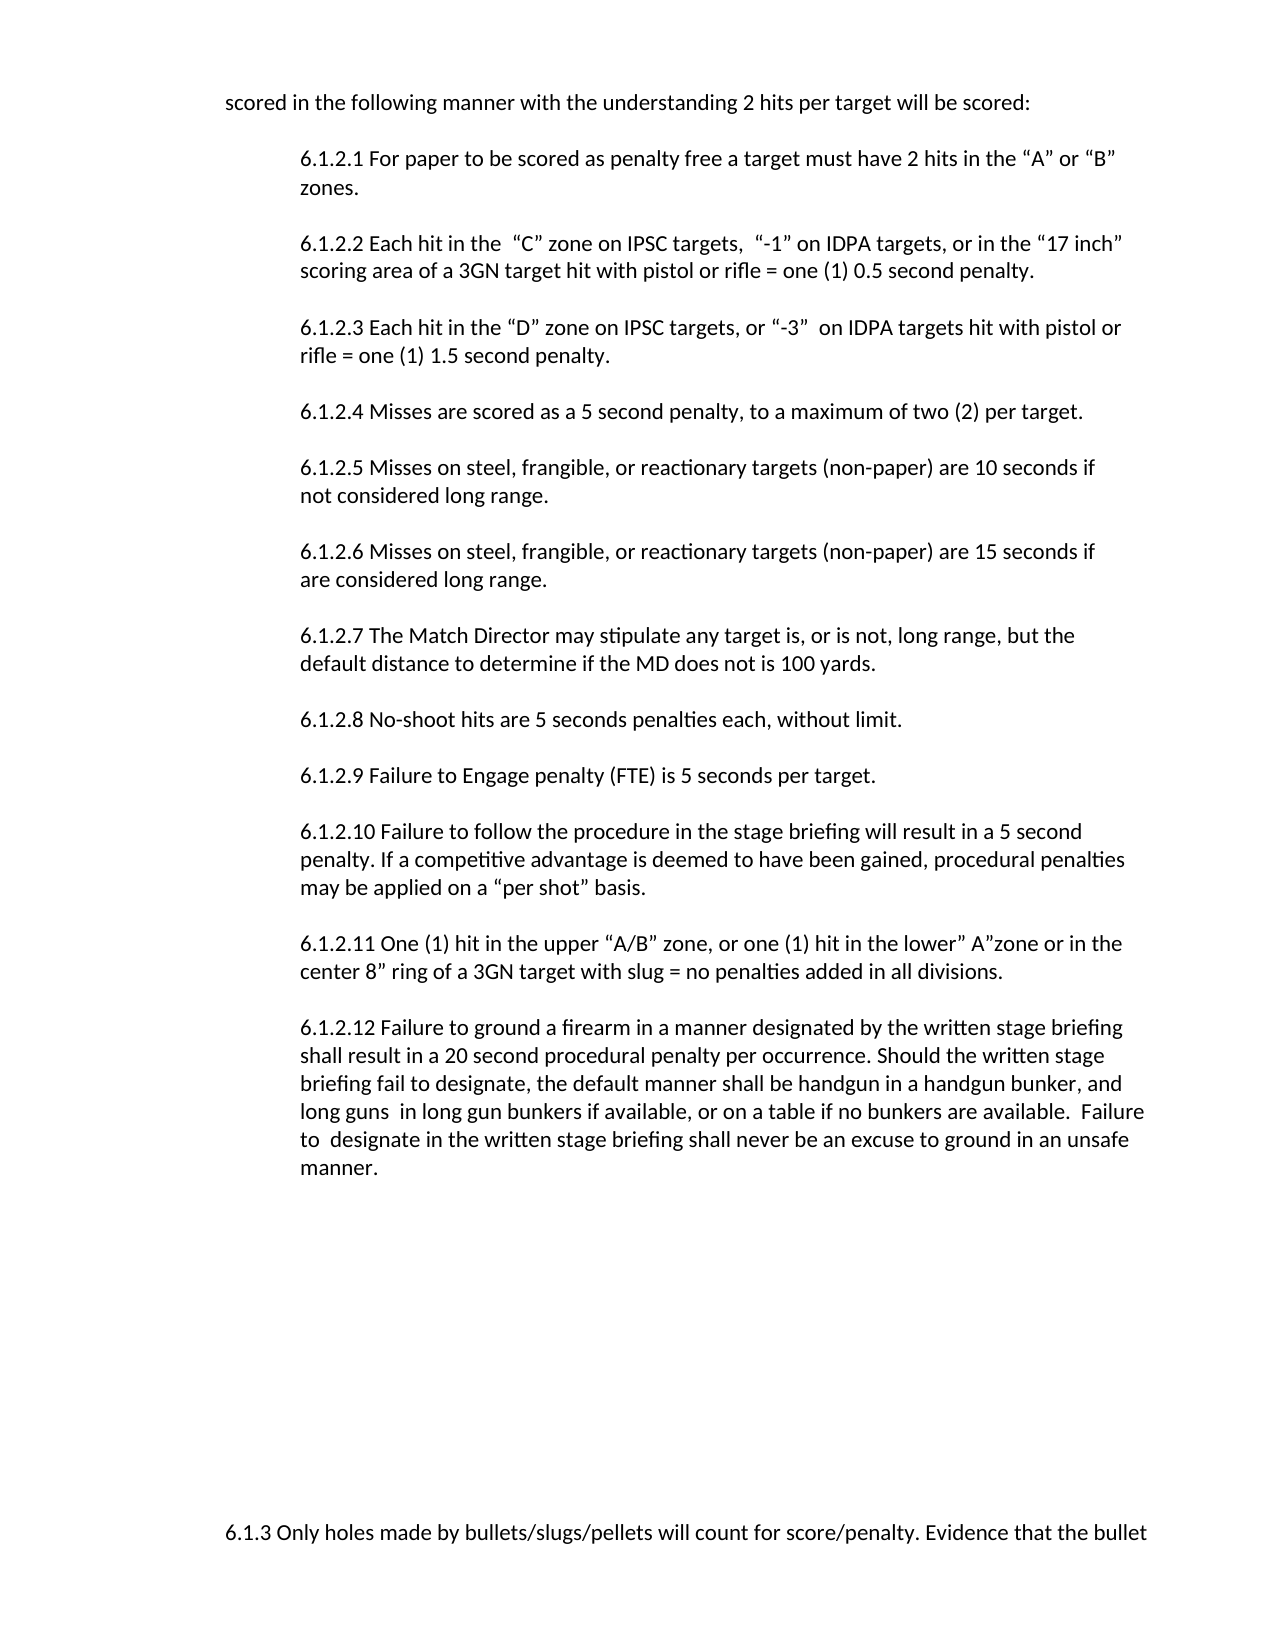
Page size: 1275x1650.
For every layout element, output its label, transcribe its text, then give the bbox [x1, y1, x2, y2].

text long guns in long gun bunkers if available, or on a table if no bunkers are available. Failure [300, 1097, 1200, 1125]
text scored in the following manner with the understanding 2 hits per target will be scored: [225, 88, 1200, 117]
text center 8” ring of a 3GN target with slug = no penalties added in all divisions. [225, 957, 1200, 985]
text 6.1.2.2 Each hit in the “C” zone on IPSC targets, “-1” on IDPA targets, or in the “17 inch” [225, 229, 1200, 257]
text 6.1.2.10 Failure to follow the procedure in the stage briefing will result in a 5 second [225, 817, 1200, 845]
text 6.1.2.9 Failure to Engage penalty (FTE) is 5 seconds per target. [225, 761, 1200, 789]
text 6.1.2.11 One (1) hit in the upper “A/B” zone, or one (1) hit in the lower” A”zone or in the [225, 929, 1200, 957]
text default distance to determine if the MD does not is 100 yards. [225, 649, 1200, 677]
text 6.1.2.8 No-shoot hits are 5 seconds penalties each, without limit. [225, 705, 1200, 733]
text penalty. If a competitive advantage is deemed to have been gained, procedural penalties [225, 845, 1200, 873]
text 6.1.2.12 Failure to ground a firearm in a manner designated by the written stage briefing [300, 1013, 1200, 1041]
text are considered long range. [225, 565, 1200, 593]
text 6.1.2.5 Misses on steel, frangible, or reactionary targets (non-paper) are 10 seconds if [225, 453, 1200, 481]
text scoring area of a 3GN target hit with pistol or rifle = one (1) 0.5 second penalty. [225, 257, 1200, 285]
text to designate in the written stage briefing shall never be an excuse to ground in an unsafe [300, 1125, 1200, 1153]
text not considered long range. [225, 481, 1200, 509]
text 6.1.2.7 The Match Director may stipulate any target is, or is not, long range, but the [225, 621, 1200, 649]
text may be applied on a “per shot” basis. [225, 873, 1200, 901]
text shall result in a 20 second procedural penalty per occurrence. Should the written stage [300, 1041, 1200, 1069]
text 6.1.3 Only holes made by bullets/slugs/pellets will count for score/penalty. Evidence that the bullet [225, 1518, 1200, 1546]
text 6.1.2.1 For paper to be scored as penalty free a target must have 2 hits in the “A” or “B” [225, 144, 1200, 173]
text 6.1.2.3 Each hit in the “D” zone on IPSC targets, or “-3” on IDPA targets hit with pistol or [225, 313, 1200, 341]
text 6.1.2.4 Misses are scored as a 5 second penalty, to a maximum of two (2) per target. [225, 397, 1200, 425]
text rifle = one (1) 1.5 second penalty. [225, 341, 1200, 369]
text manner. [300, 1153, 1200, 1181]
text zones. [225, 173, 1200, 201]
text 6.1.2.6 Misses on steel, frangible, or reactionary targets (non-paper) are 15 seconds if [225, 537, 1200, 565]
text briefing fail to designate, the default manner shall be handgun in a handgun bunker, and [300, 1069, 1200, 1097]
